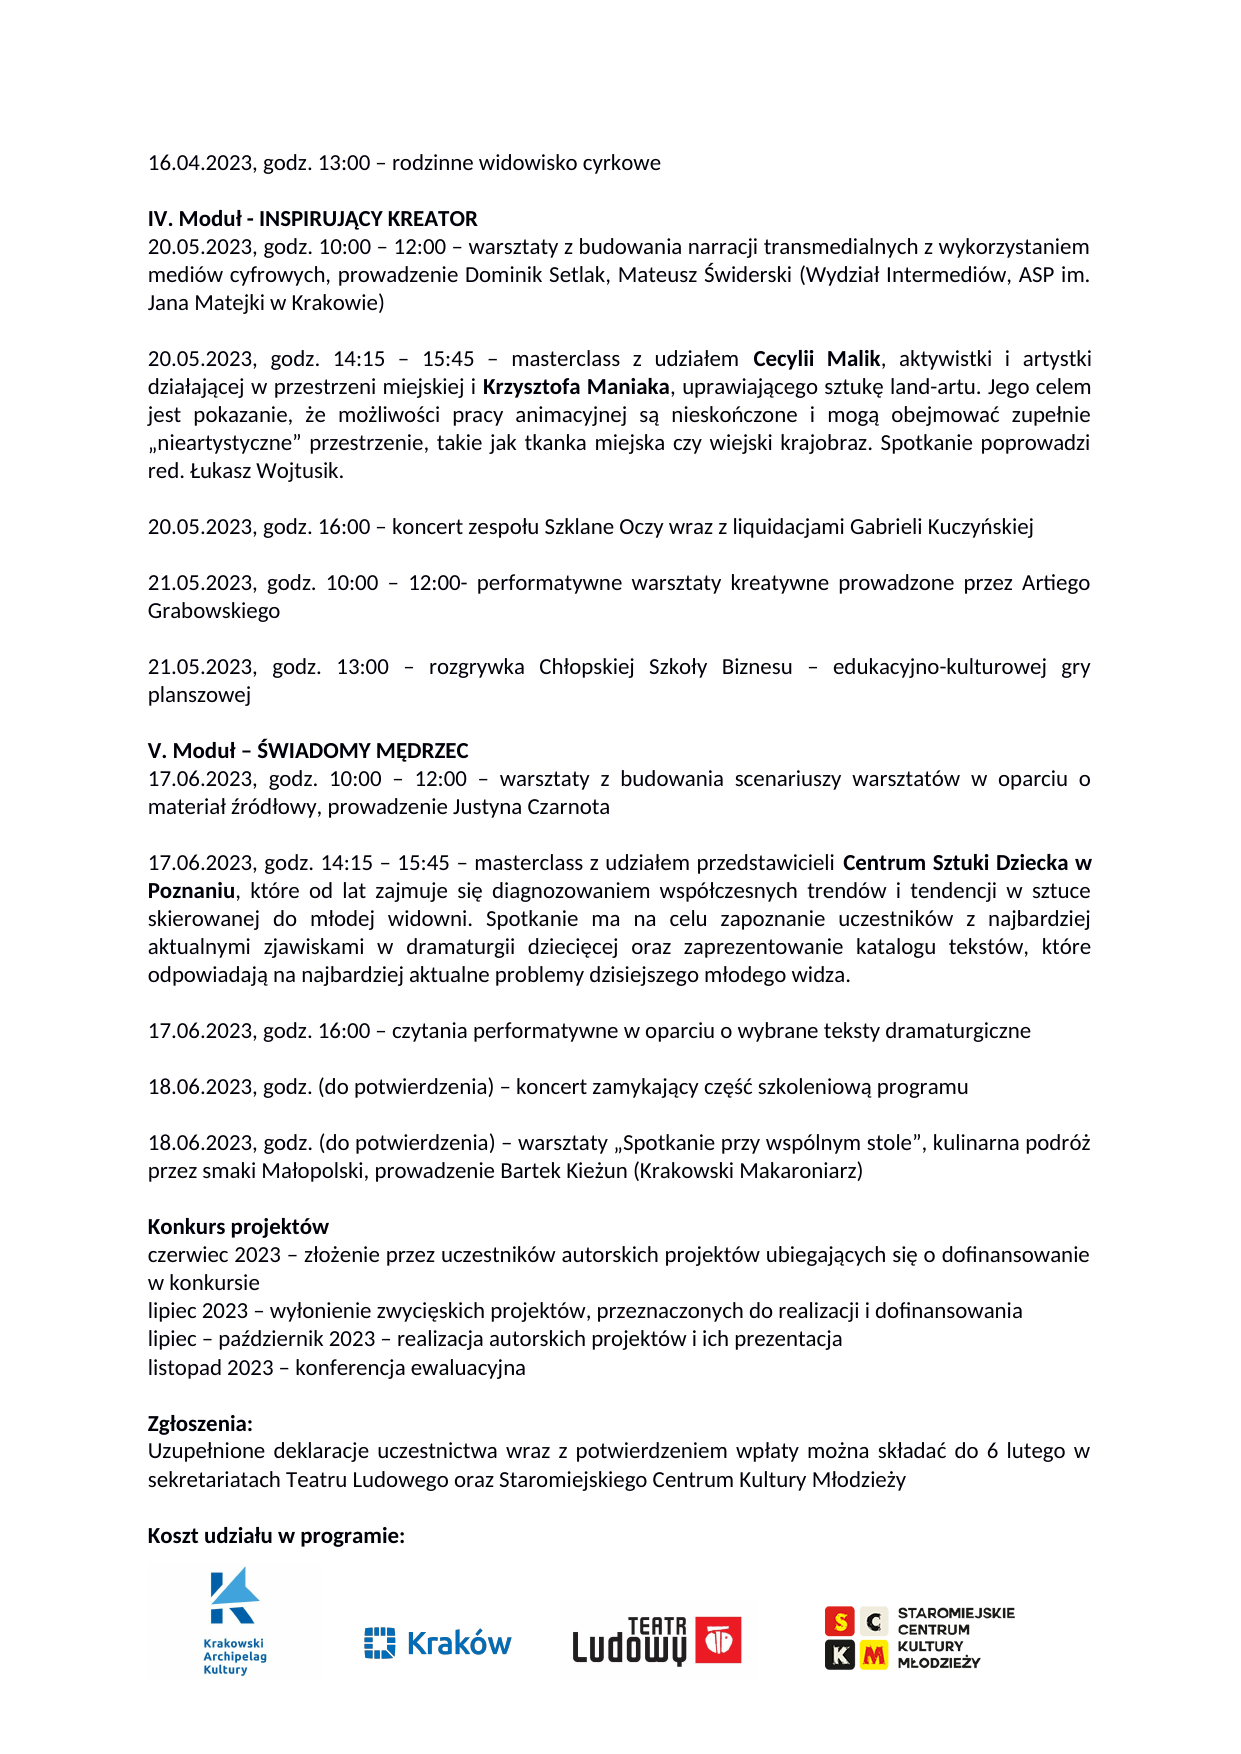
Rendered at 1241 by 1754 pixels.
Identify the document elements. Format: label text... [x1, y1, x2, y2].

text 17.06.2023, godz. 10:00 – 12:00 – warsztaty z budowania scenariuszy warsztatów w oparciu o materiał źródłowy, prowadzenie Justyna Czarnota [148, 764, 1092, 820]
text Koszt udziału w programie: [148, 1521, 1092, 1549]
text Uzupełnione deklaracje uczestnictwa wraz z potwierdzeniem wpłaty można składać do 6 lutego w sekretariatach Teatru Ludowego oraz Staromiejskiego Centrum Kultury Młodzieży [148, 1437, 1092, 1493]
text 21.05.2023, godz. 13:00 – rozgrywka Chłopskiej Szkoły Biznesu – edukacyjno-kulturowej gry planszowej [148, 652, 1092, 708]
text 18.06.2023, godz. (do potwierdzenia) – koncert zamykający część szkoleniową programu [148, 1072, 1092, 1100]
text 17.06.2023, godz. 14:15 – 15:45 – masterclass z udziałem przedstawicieli Centrum Sztuki Dziecka w Poznaniu, które od lat zajmuje się diagnozowaniem współczesnych trendów i tendencji w sztuce skierowanej do młodej widowni. Spotkanie ma na celu zapoznanie uczestników z najbardziej aktualnymi zjawiskami w dramaturgii dziecięcej oraz zaprezentowanie katalogu tekstów, które odpowiadają na najbardziej aktualne problemy dzisiejszego młodego widza. [148, 848, 1092, 988]
text 20.05.2023, godz. 10:00 – 12:00 – warsztaty z budowania narracji transmedialnych z wykorzystaniem mediów cyfrowych, prowadzenie Dominik Setlak, Mateusz Świderski (Wydział Intermediów, ASP im. Jana Matejki w Krakowie) [148, 232, 1092, 316]
text lipiec – październik 2023 – realizacja autorskich projektów i ich prezentacja [148, 1324, 1092, 1353]
text listopad 2023 – konferencja ewaluacyjna [148, 1353, 1092, 1381]
text 16.04.2023, godz. 13:00 – rodzinne widowisko cyrkowe [148, 148, 1092, 176]
text czerwiec 2023 – złożenie przez uczestników autorskich projektów ubiegających się o dofinansowanie w konkursie [148, 1241, 1092, 1297]
text Zgłoszenia: [148, 1409, 1092, 1437]
text 20.05.2023, godz. 14:15 – 15:45 – masterclass z udziałem Cecylii Malik, aktywistki i artystki działającej w przestrzeni miejskiej i Krzysztofa Maniaka, uprawiającego sztukę land-artu. Jego celem jest pokazanie, że możliwości pracy animacyjnej są nieskończone i mogą obejmować zupełnie „nieartystyczne” przestrzenie, takie jak tkanka miejska czy wiejski krajobraz. Spotkanie poprowadzi red. Łukasz Wojtusik. [148, 344, 1092, 484]
picture [147, 1563, 323, 1681]
text lipiec 2023 – wyłonienie zwycięskich projektów, przeznaczonych do realizacji i dofinansowania [148, 1297, 1092, 1324]
text 21.05.2023, godz. 10:00 – 12:00- performatywne warsztaty kreatywne prowadzone przez Artiego Grabowskiego [148, 568, 1092, 624]
picture [559, 1600, 758, 1681]
text Konkurs projektów [148, 1212, 1092, 1241]
picture [342, 1606, 534, 1681]
text V. Moduł – ŚWIADOMY MĘDRZEC [148, 736, 1092, 764]
picture [825, 1601, 1047, 1681]
text 20.05.2023, godz. 16:00 – koncert zespołu Szklane Oczy wraz z liquidacjami Gabrieli Kuczyńskiej [148, 512, 1092, 540]
text 18.06.2023, godz. (do potwierdzenia) – warsztaty „Spotkanie przy wspólnym stole”, kulinarna podróż przez smaki Małopolski, prowadzenie Bartek Kieżun (Krakowski Makaroniarz) [148, 1128, 1092, 1184]
text 17.06.2023, godz. 16:00 – czytania performatywne w oparciu o wybrane teksty dramaturgiczne [148, 1016, 1092, 1044]
text IV. Moduł - INSPIRUJĄCY KREATOR [148, 204, 1092, 232]
